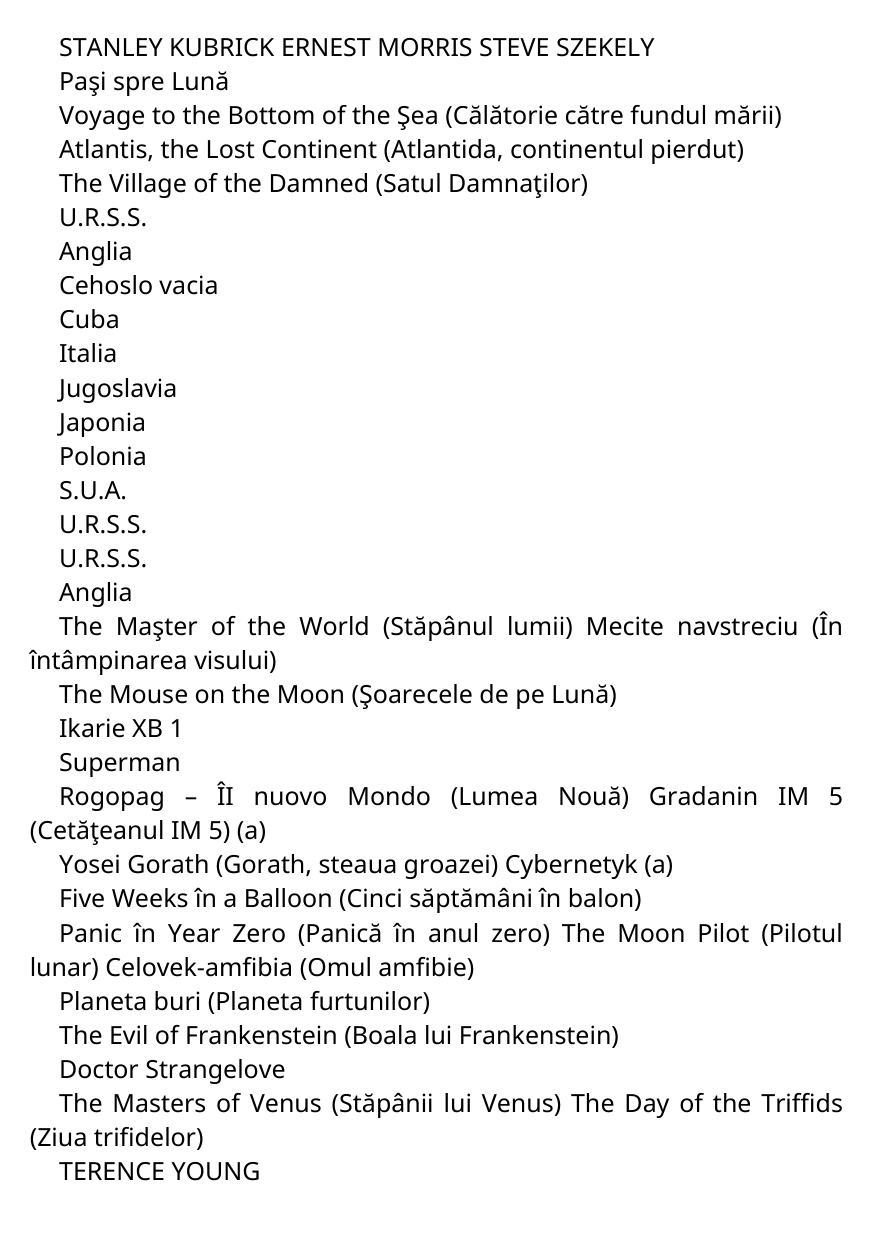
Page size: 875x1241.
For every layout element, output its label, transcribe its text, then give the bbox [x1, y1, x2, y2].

text Five Weeks în a Balloon (Cinci săptămâni în balon) [29, 881, 844, 915]
text STANLEY KUBRICK ERNEST MORRIS STEVE SZEKELY [29, 29, 844, 64]
text Yosei Gorath (Gorath, steaua groazei) Cybernetyk (a) [29, 847, 844, 881]
text Italia [29, 336, 844, 370]
text Cehoslo vacia [29, 268, 844, 302]
text Paşi spre Lună [29, 64, 844, 98]
text Planeta buri (Planeta furtunilor) [29, 983, 844, 1017]
text The Masters of Venus (Stăpânii lui Venus) The Day of the Triffids (Ziua trifidelor) [29, 1086, 844, 1154]
text Voyage to the Bottom of the Şea (Călătorie către fundul mării) [29, 98, 844, 132]
text Cuba [29, 302, 844, 336]
text Panic în Year Zero (Panică în anul zero) The Moon Pilot (Pilotul lunar) Celovek-amfibia (Omul amfibie) [29, 915, 844, 983]
text The Evil of Frankenstein (Boala lui Frankenstein) [29, 1017, 844, 1051]
text Polonia [29, 438, 844, 472]
text Anglia [29, 574, 844, 609]
text The Mouse on the Moon (Şoarecele de pe Lună) [29, 677, 844, 711]
text Doctor Strangelove [29, 1051, 844, 1086]
text U.R.S.S. [29, 506, 844, 541]
text Jugoslavia [29, 370, 844, 404]
text U.R.S.S. [29, 541, 844, 574]
text The Village of the Damned (Satul Damnaţilor) [29, 166, 844, 200]
text The Maşter of the World (Stăpânul lumii) Mecite navstreciu (În întâmpinarea visului) [29, 609, 844, 677]
text Japonia [29, 404, 844, 438]
text Atlantis, the Lost Continent (Atlantida, continentul pierdut) [29, 132, 844, 166]
text U.R.S.S. [29, 200, 844, 234]
text S.U.A. [29, 472, 844, 506]
text Superman [29, 745, 844, 779]
text Anglia [29, 234, 844, 268]
text Rogopag – ÎI nuovo Mondo (Lumea Nouă) Gradanin IM 5 (Cetăţeanul IM 5) (a) [29, 779, 844, 847]
text TERENCE YOUNG [29, 1154, 844, 1188]
text Ikarie XB 1 [29, 711, 844, 745]
